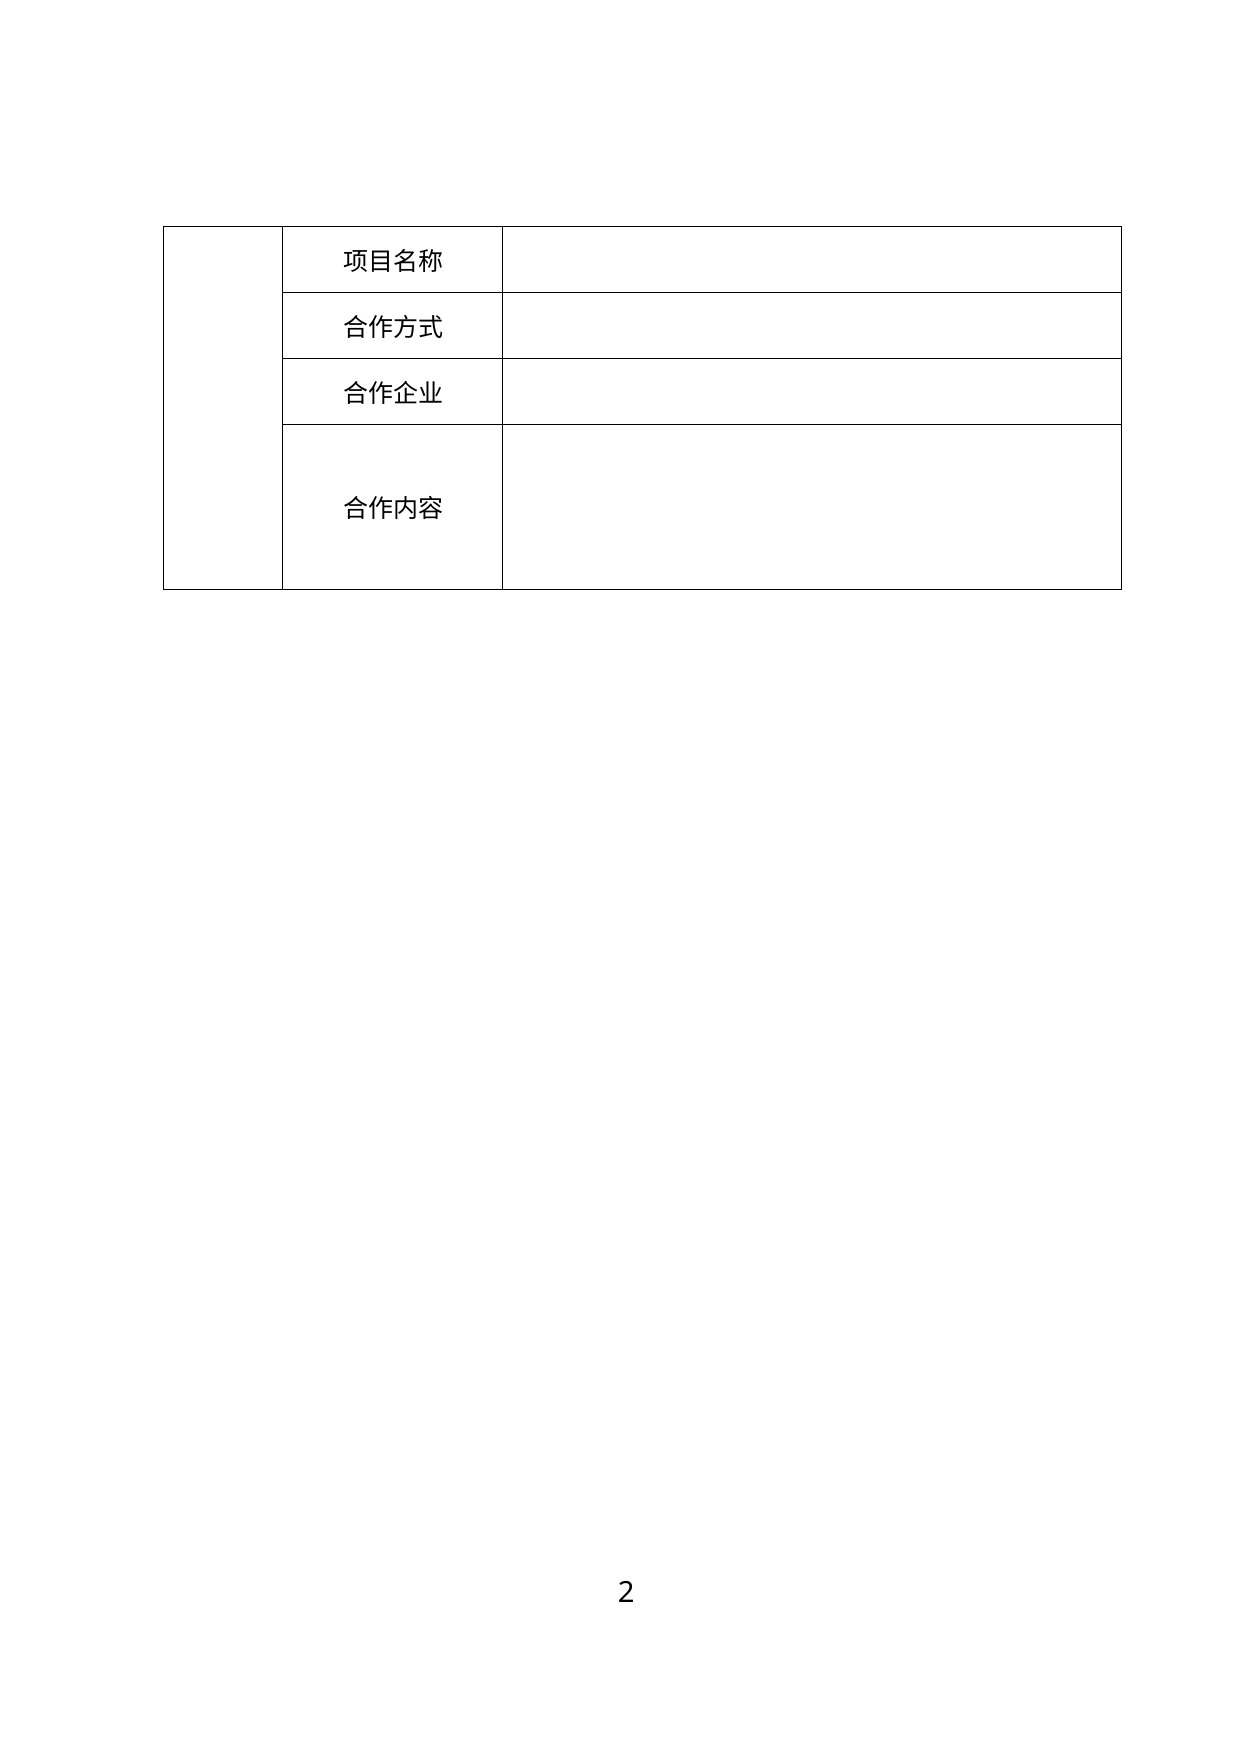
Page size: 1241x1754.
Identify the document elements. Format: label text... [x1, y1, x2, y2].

table_cell 项目名称 [283, 227, 502, 292]
table_cell 合作方式 [283, 293, 502, 358]
table_cell 合作内容 [283, 425, 502, 589]
table_cell 合作企业 [283, 359, 502, 424]
table_cell [503, 227, 1121, 292]
table_cell [503, 359, 1121, 424]
table_cell [503, 425, 1121, 589]
table_cell [503, 293, 1121, 358]
